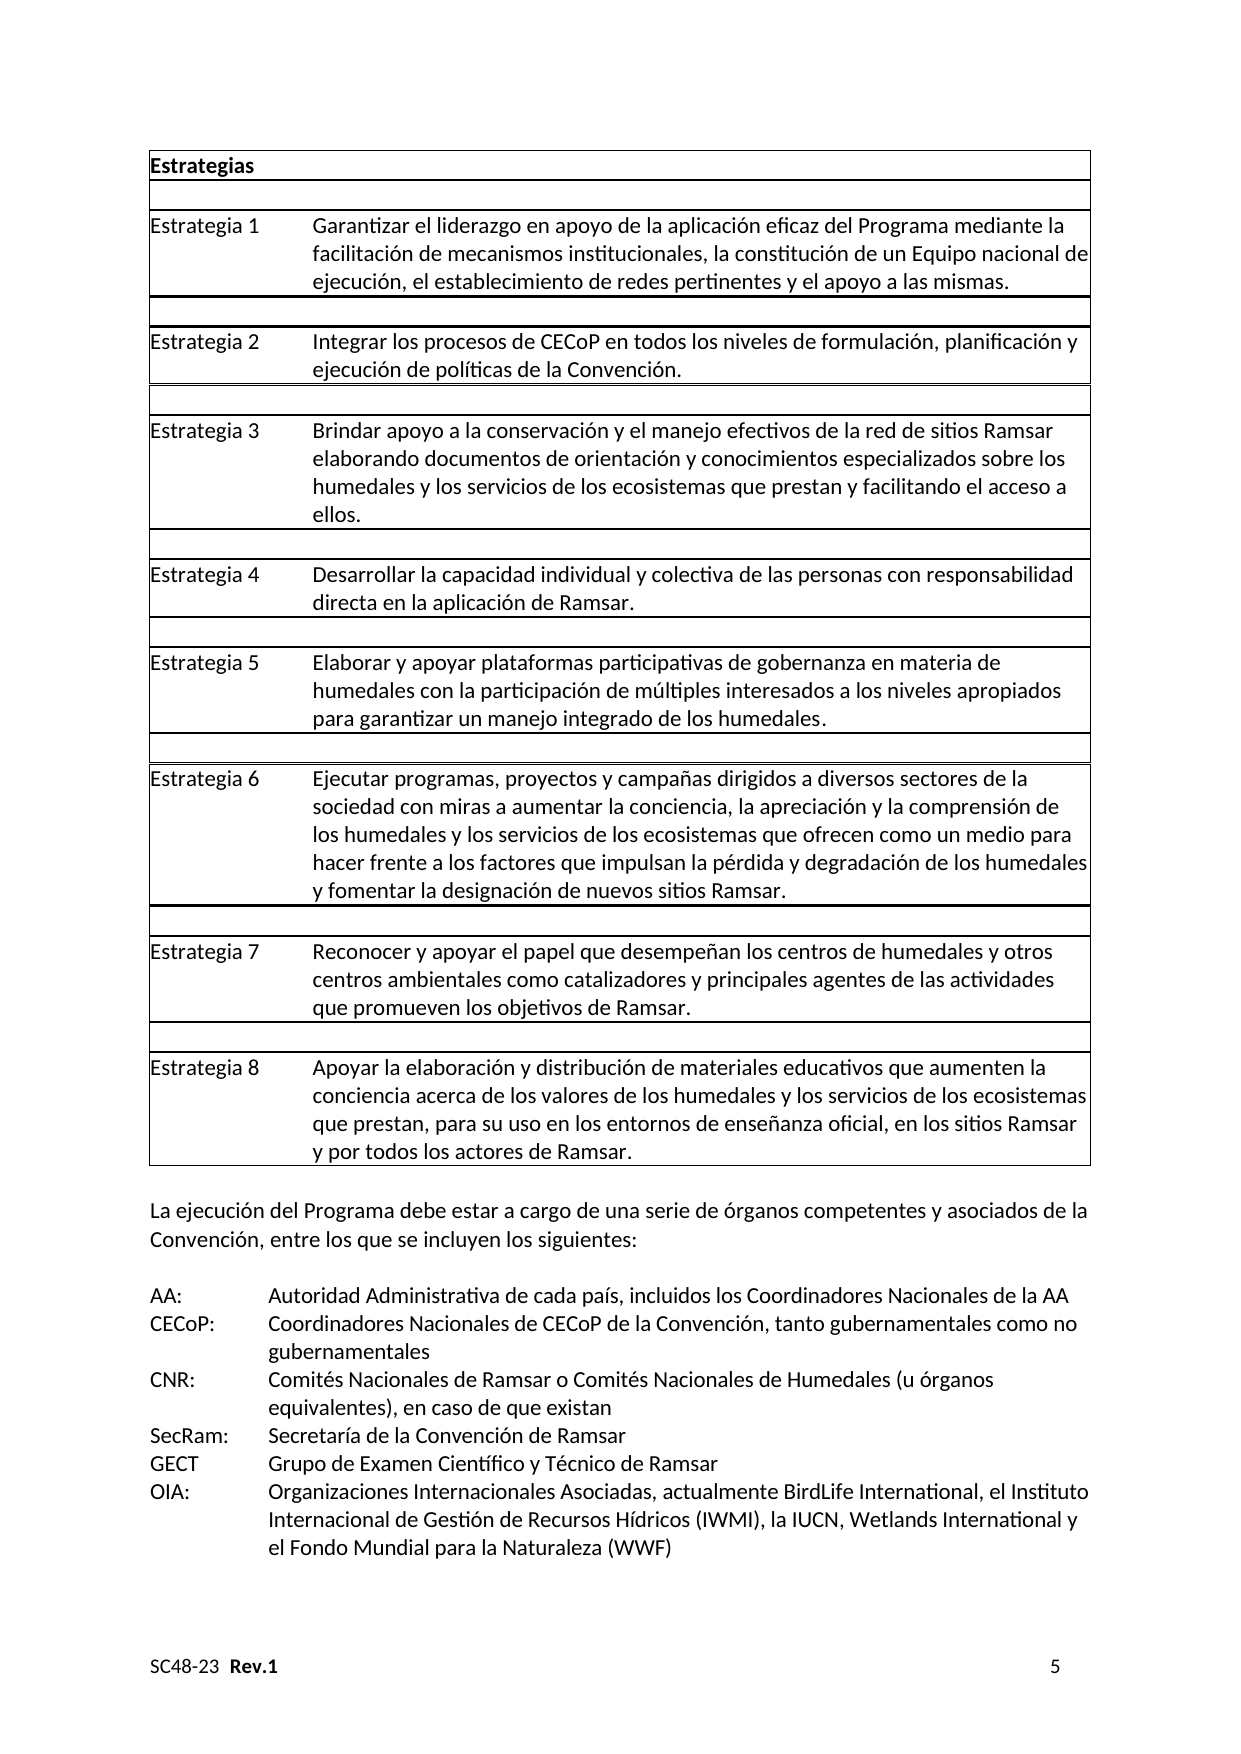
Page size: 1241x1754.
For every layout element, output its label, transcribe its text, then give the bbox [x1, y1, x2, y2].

text Estrategia 3 Brindar apoyo a la conservación y el manejo efectivos de la red de sitios Ramsar elaborando documentos de orientación y conocimientos especializados sobre los humedales y los servicios de los ecosistemas que prestan y facilitando el acceso a ellos. [150, 416, 1090, 528]
text Estrategia 7 Reconocer y apoyar el papel que desempeñan los centros de humedales y otros centros ambientales como catalizadores y principales agentes de las actividades que promueven los objetivos de Ramsar. [150, 937, 1090, 1021]
text AA: Autoridad Administrativa de cada país, incluidos los Coordinadores Nacionales de la AA [150, 1281, 1090, 1309]
text Estrategia 8 Apoyar la elaboración y distribución de materiales educativos que aumenten la conciencia acerca de los valores de los humedales y los servicios de los ecosistemas que prestan, para su uso en los entornos de enseñanza oficial, en los sitios Ramsar y por todos los actores de Ramsar. [150, 1053, 1090, 1165]
text CECoP: Coordinadores Nacionales de CECoP de la Convención, tanto gubernamentales como no gubernamentales [150, 1309, 1090, 1365]
text OIA: Organizaciones Internacionales Asociadas, actualmente BirdLife International, el Instituto Internacional de Gestión de Recursos Hídricos (IWMI), la IUCN, Wetlands International y el Fondo Mundial para la Naturaleza (WWF) [150, 1477, 1090, 1561]
text Estrategia 1 Garantizar el liderazgo en apoyo de la aplicación eficaz del Programa mediante la facilitación de mecanismos institucionales, la constitución de un Equipo nacional de ejecución, el establecimiento de redes pertinentes y el apoyo a las mismas. [150, 211, 1090, 295]
text La ejecución del Programa debe estar a cargo de una serie de órganos competentes y asociados de la Convención, entre los que se incluyen los siguientes: [150, 1197, 1090, 1253]
text Estrategia 2 Integrar los procesos de CECoP en todos los niveles de formulación, planificación y ejecución de políticas de la Convención. [150, 328, 1090, 383]
text Estrategia 5 Elaborar y apoyar plataformas participativas de gobernanza en materia de humedales con la participación de múltiples interesados a los niveles apropiados para garantizar un manejo integrado de los humedales. [150, 648, 1090, 732]
text SecRam: Secretaría de la Convención de Ramsar [150, 1421, 1090, 1449]
text GECT Grupo de Examen Científico y Técnico de Ramsar [150, 1449, 1090, 1477]
text CNR: Comités Nacionales de Ramsar o Comités Nacionales de Humedales (u órganos equivalentes), en caso de que existan [150, 1365, 1090, 1421]
text Estrategia 6 Ejecutar programas, proyectos y campañas dirigidos a diversos sectores de la sociedad con miras a aumentar la conciencia, la apreciación y la comprensión de los humedales y los servicios de los ecosistemas que ofrecen como un medio para hacer frente a los factores que impulsan la pérdida y degradación de los humedales y fomentar la designación de nuevos sitios Ramsar. [150, 765, 1090, 904]
text Estrategia 4 Desarrollar la capacidad individual y colectiva de las personas con responsabilidad directa en la aplicación de Ramsar. [150, 560, 1090, 616]
text Estrategias [150, 151, 1090, 179]
